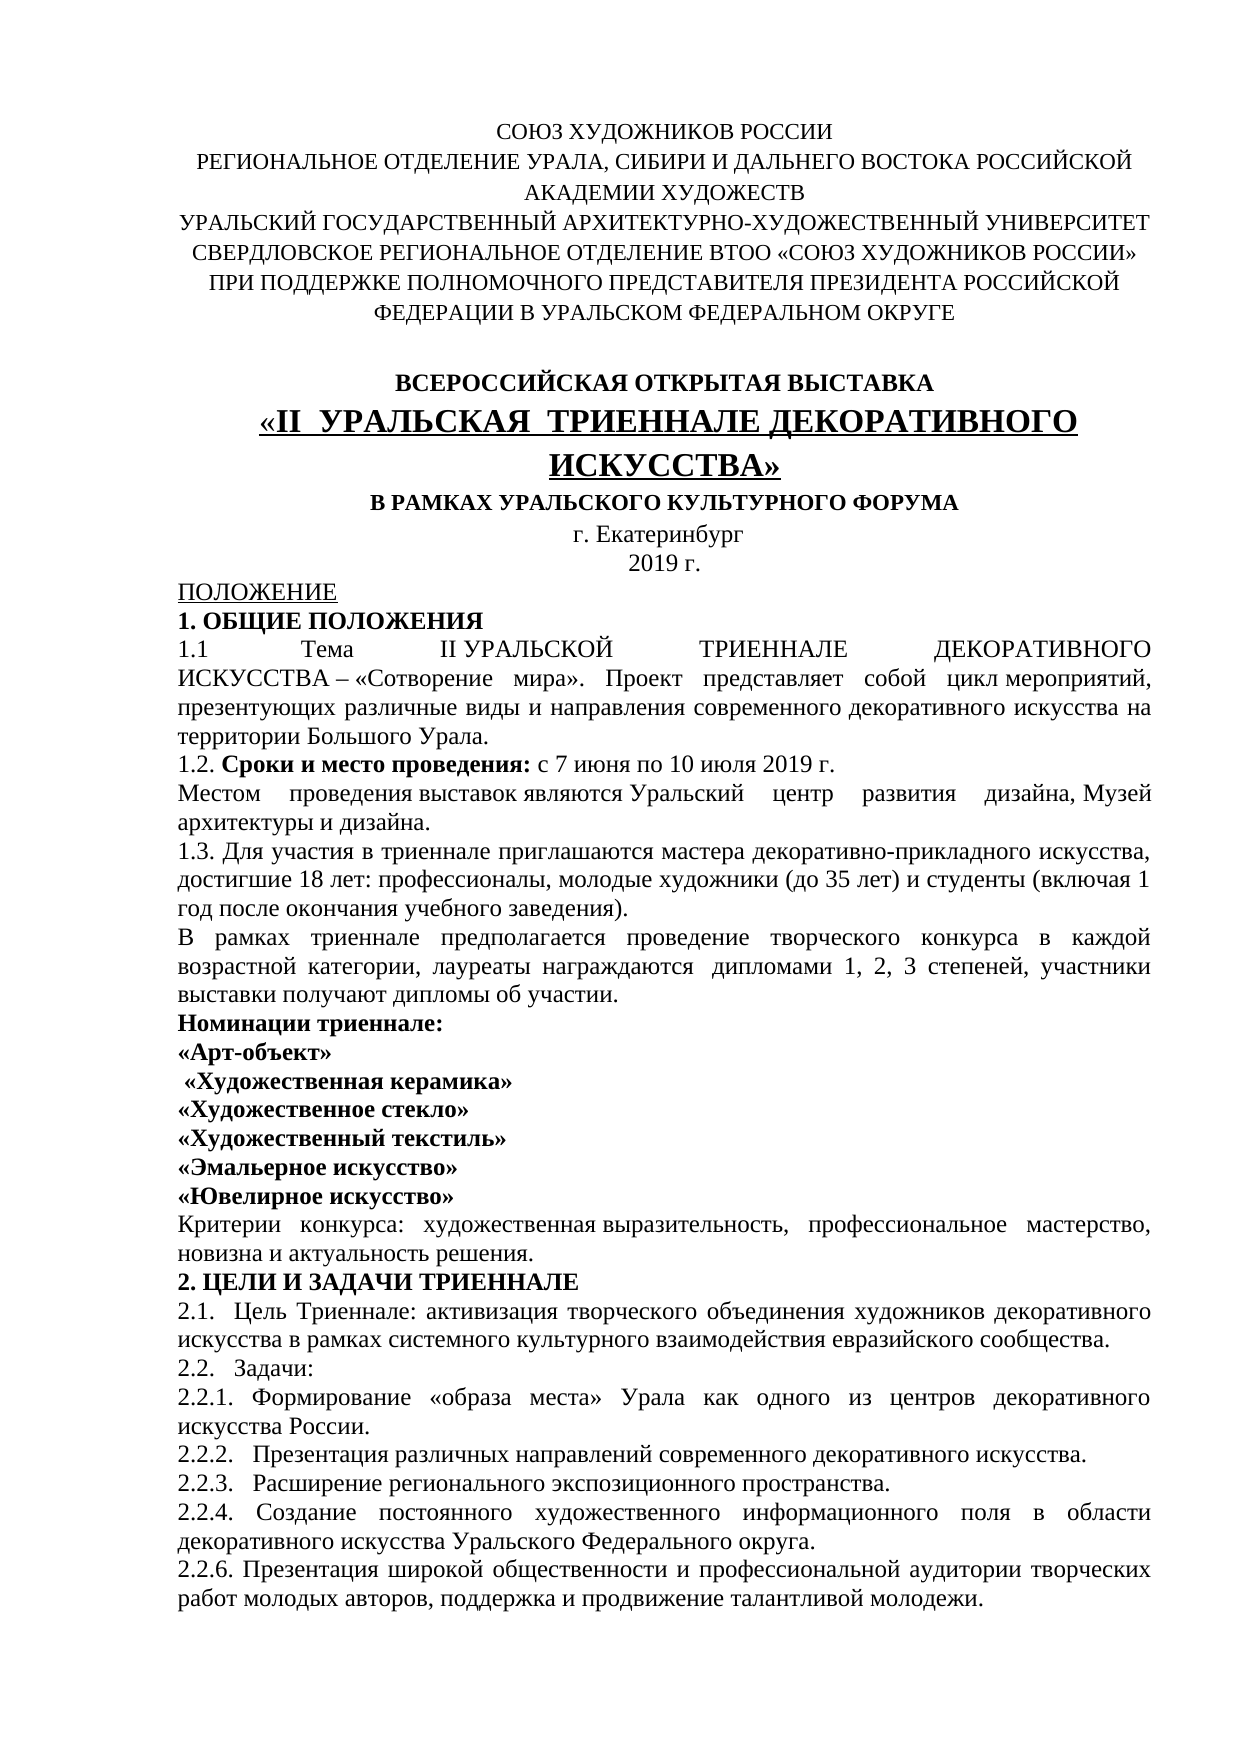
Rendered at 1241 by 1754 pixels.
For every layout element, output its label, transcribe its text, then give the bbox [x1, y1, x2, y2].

text «Арт-объект» [177, 1037, 1152, 1066]
text 2.2.4. Создание постоянного художественного информационного поля в области декоративного искусства Уральского Федерального округа. [177, 1497, 1152, 1554]
text СОЮЗ ХУДОЖНИКОВ РОССИИ [177, 118, 1152, 144]
text ПОЛОЖЕНИЕ [177, 577, 1152, 606]
text РЕГИОНАЛЬНОЕ ОТДЕЛЕНИЕ УРАЛА, СИБИРИ И ДАЛЬНЕГО ВОСТОКА РОССИЙСКОЙ АКАДЕМИИ ХУДОЖЕСТВ [177, 148, 1152, 205]
text «Художественная керамика» [177, 1066, 1152, 1094]
text 2019 г. [177, 548, 1152, 577]
text 1.3. Для участия в триеннале приглашаются мастера декоративно-прикладного искусства, достигшие 18 лет: профессионалы, молодые художники (до 35 лет) и студенты (включая 1 год после окончания учебного заведения). [177, 836, 1152, 922]
text Номинации триеннале: [177, 1008, 1152, 1037]
text 1.1 Тема II УРАЛЬСКОЙ ТРИЕННАЛЕ ДЕКОРАТИВНОГО ИСКУССТВА – «Сотворение мира». Проект представляет собой цикл мероприятий, презентующих различные виды и направления современного декоративного искусства на территории Большого Урала. [177, 634, 1152, 749]
text 2.2.3. Расширение регионального экспозиционного пространства. [177, 1468, 1152, 1497]
text «II УРАЛЬСКАЯ ТРИЕННАЛЕ ДЕКОРАТИВНОГО ИСКУССТВА» [177, 401, 1152, 483]
text УРАЛЬСКИЙ ГОСУДАРСТВЕННЫЙ АРХИТЕКТУРНО-ХУДОЖЕСТВЕННЫЙ УНИВЕРСИТЕТ СВЕРДЛОВСКОЕ РЕГИОНАЛЬНОЕ ОТДЕЛЕНИЕ ВТОО «СОЮЗ ХУДОЖНИКОВ РОССИИ» ПРИ ПОДДЕРЖКЕ ПОЛНОМОЧНОГО ПРЕДСТАВИТЕЛЯ ПРЕЗИДЕНТА РОССИЙСКОЙ ФЕДЕРАЦИИ В УРАЛЬСКОМ ФЕДЕРАЛЬНОМ ОКРУГЕ [177, 209, 1152, 326]
text 2.2. Задачи: [177, 1353, 1152, 1382]
text 2.2.2. Презентация различных направлений современного декоративного искусства. [177, 1439, 1152, 1468]
text г. Екатеринбург [177, 519, 1152, 548]
text Критерии конкурса: художественная выразительность, профессиональное мастерство, новизна и актуальность решения. [177, 1209, 1152, 1267]
text 2.1. Цель Триеннале: активизация творческого объединения художников декоративного искусства в рамках системного культурного взаимодействия евразийского сообщества. [177, 1296, 1152, 1353]
text В рамках триеннале предполагается проведение творческого конкурса в каждой возрастной категории, лауреаты награждаются дипломами 1, 2, 3 степеней, участники выставки получают дипломы об участии. [177, 922, 1152, 1008]
text «Художественное стекло» [177, 1094, 1152, 1123]
text «Художественный текстиль» [177, 1123, 1152, 1152]
text 2.2.1. Формирование «образа места» Урала как одного из центров декоративного искусства России. [177, 1382, 1152, 1439]
text 1. ОБЩИЕ ПОЛОЖЕНИЯ [177, 606, 1152, 634]
text 1.2. Сроки и место проведения: с 7 июня по 10 июля 2019 г. [177, 749, 1152, 778]
text Местом проведения выставок являются Уральский центр развития дизайна, Музей архитектуры и дизайна. [177, 778, 1152, 836]
text 2. ЦЕЛИ И ЗАДАЧИ ТРИЕННАЛЕ [177, 1267, 1152, 1296]
text «Эмальерное искусство» [177, 1152, 1152, 1181]
text В РАМКАХ УРАЛЬСКОГО КУЛЬТУРНОГО ФОРУМА [177, 489, 1152, 516]
text «Ювелирное искусство» [177, 1181, 1152, 1209]
text 2.2.6. Презентация широкой общественности и профессиональной аудитории творческих работ молодых авторов, поддержка и продвижение талантливой молодежи. [177, 1554, 1152, 1612]
text ВСЕРОССИЙСКАЯ ОТКРЫТАЯ ВЫСТАВКА [177, 368, 1152, 397]
